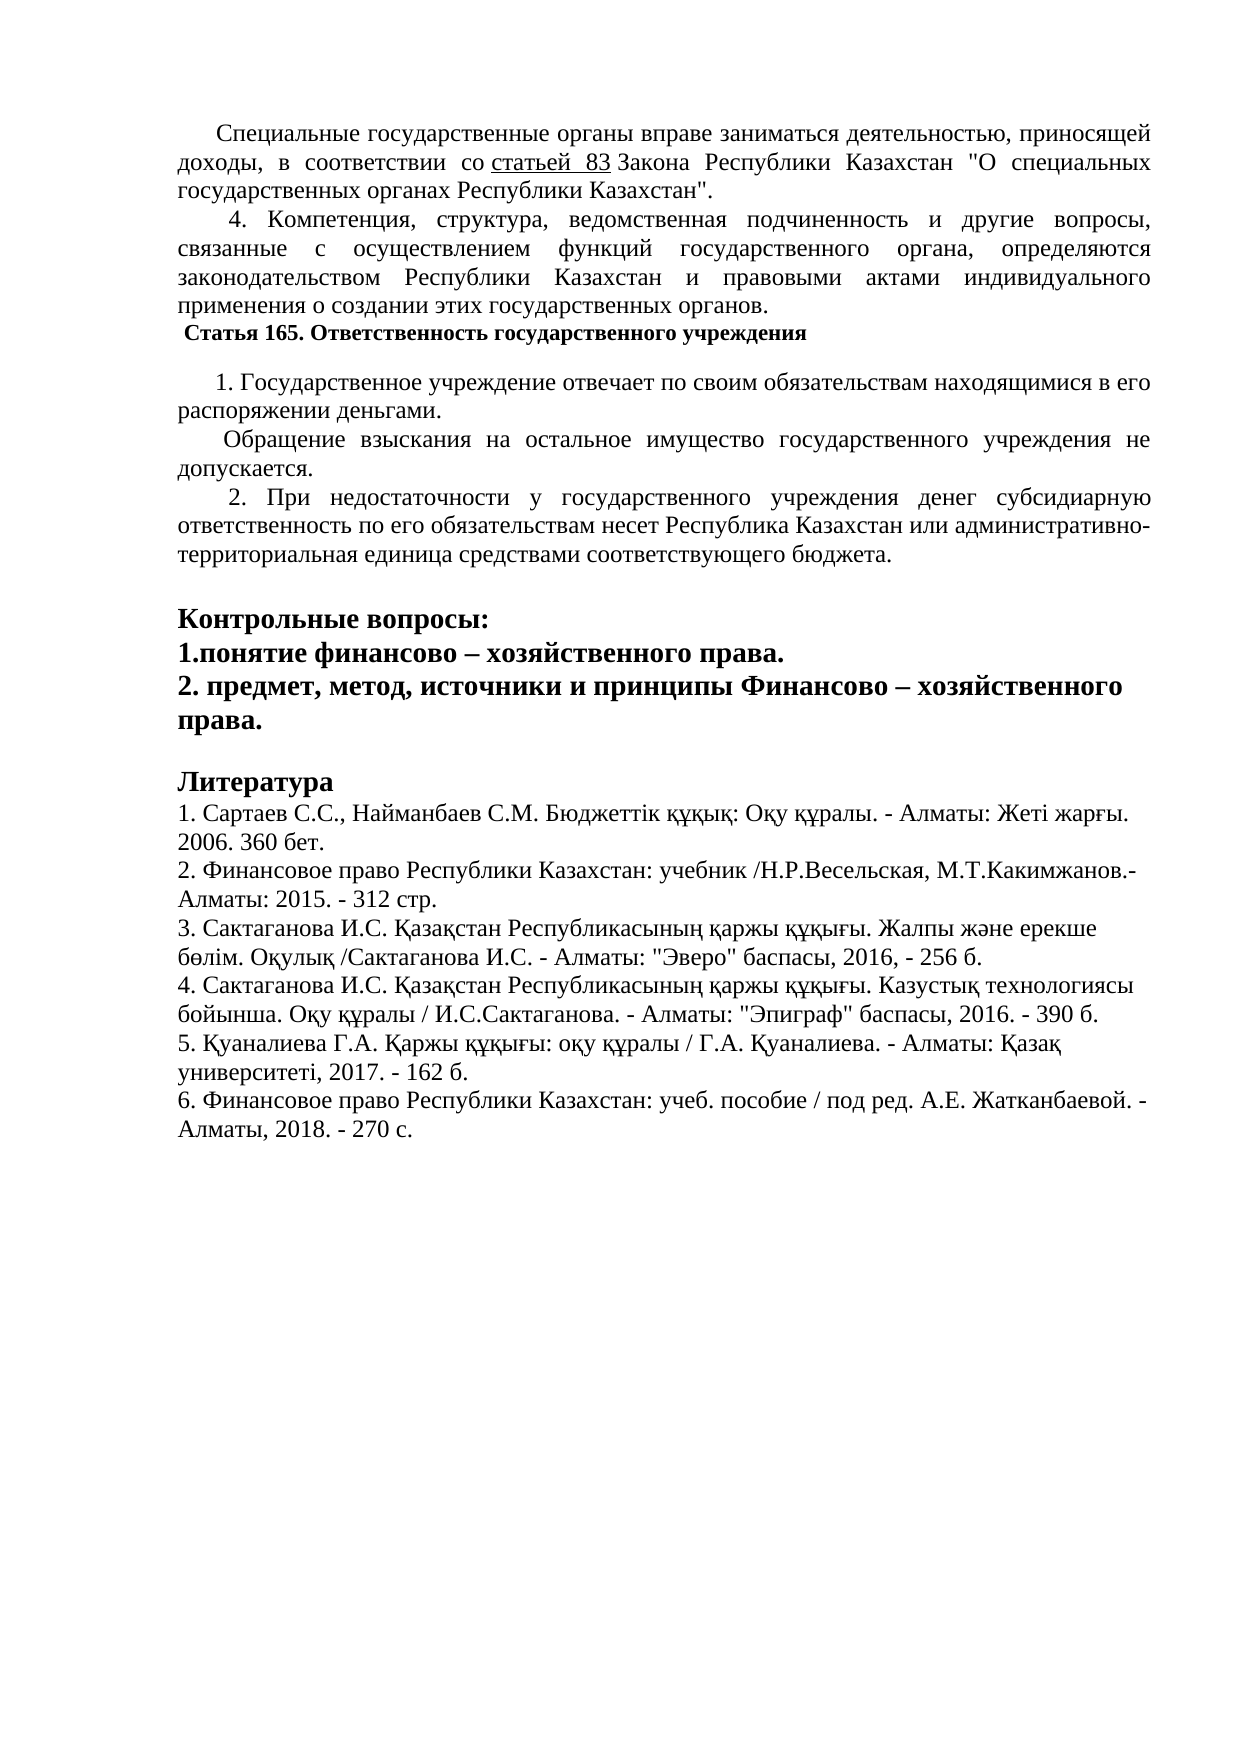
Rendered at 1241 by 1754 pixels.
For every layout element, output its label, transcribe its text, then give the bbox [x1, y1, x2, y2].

text 1.понятие финансово – хозяйственного права. [177, 635, 1152, 668]
text Статья 165. Ответственность государственного учреждения [177, 319, 1152, 346]
text Литература [177, 764, 1152, 798]
text Специальные государственные органы вправе заниматься деятельностью, приносящей доходы, в соответствии со статьей 83 Закона Республики Казахстан "О специальных государственных органах Республики Казахстан". [177, 118, 1152, 204]
text 2. предмет, метод, источники и принципы Финансово – хозяйственного права. [177, 668, 1152, 736]
text 1. Сартаев С.С., Найманбаев С.М. Бюджеттік құқық: Оқу құралы. - Алматы: Жеті жарғы. 2006. 360 бет. [177, 798, 1152, 855]
text 6. Финансовое право Республики Казахстан: учеб. пособие / под ред. А.Е. Жатканбаевой. - Алматы, 2018. - 270 с. [177, 1085, 1152, 1143]
text Обращение взыскания на остальное имущество государственного учреждения не допускается. [177, 424, 1152, 482]
text 1. Государственное учреждение отвечает по своим обязательствам находящимися в его распоряжении деньгами. [177, 367, 1152, 424]
text Контрольные вопросы: [177, 601, 1152, 635]
text 4. Сактаганова И.С. Қазақстан Республикасының қаржы құқығы. Казустық технологиясы бойынша. Оқу құралы / И.С.Сактаганова. - Алматы: "Эпиграф" баспасы, 2016. - 390 б. [177, 970, 1152, 1028]
text 5. Қуаналиева Г.А. Қаржы құқығы: оқу құралы / Г.А. Қуаналиева. - Алматы: Қазақ университеті, 2017. - 162 б. [177, 1028, 1152, 1085]
text 3. Сактаганова И.С. Қазақстан Республикасының қаржы құқығы. Жалпы және ерекше бөлім. Оқулық /Сактаганова И.С. - Алматы: "Эверо" баспасы, 2016, - 256 б. [177, 913, 1152, 970]
text 2. Финансовое право Республики Казахстан: учебник /Н.Р.Весельская, М.Т.Какимжанов.-Алматы: 2015. - 312 стр. [177, 855, 1152, 913]
text 2. При недостаточности у государственного учреждения денег субсидиарную ответственность по его обязательствам несет Республика Казахстан или административно-территориальная единица средствами соответствующего бюджета. [177, 482, 1152, 568]
text 4. Компетенция, структура, ведомственная подчиненность и другие вопросы, связанные с осуществлением функций государственного органа, определяются законодательством Республики Казахстан и правовыми актами индивидуального применения о создании этих государственных органов. [177, 204, 1152, 319]
